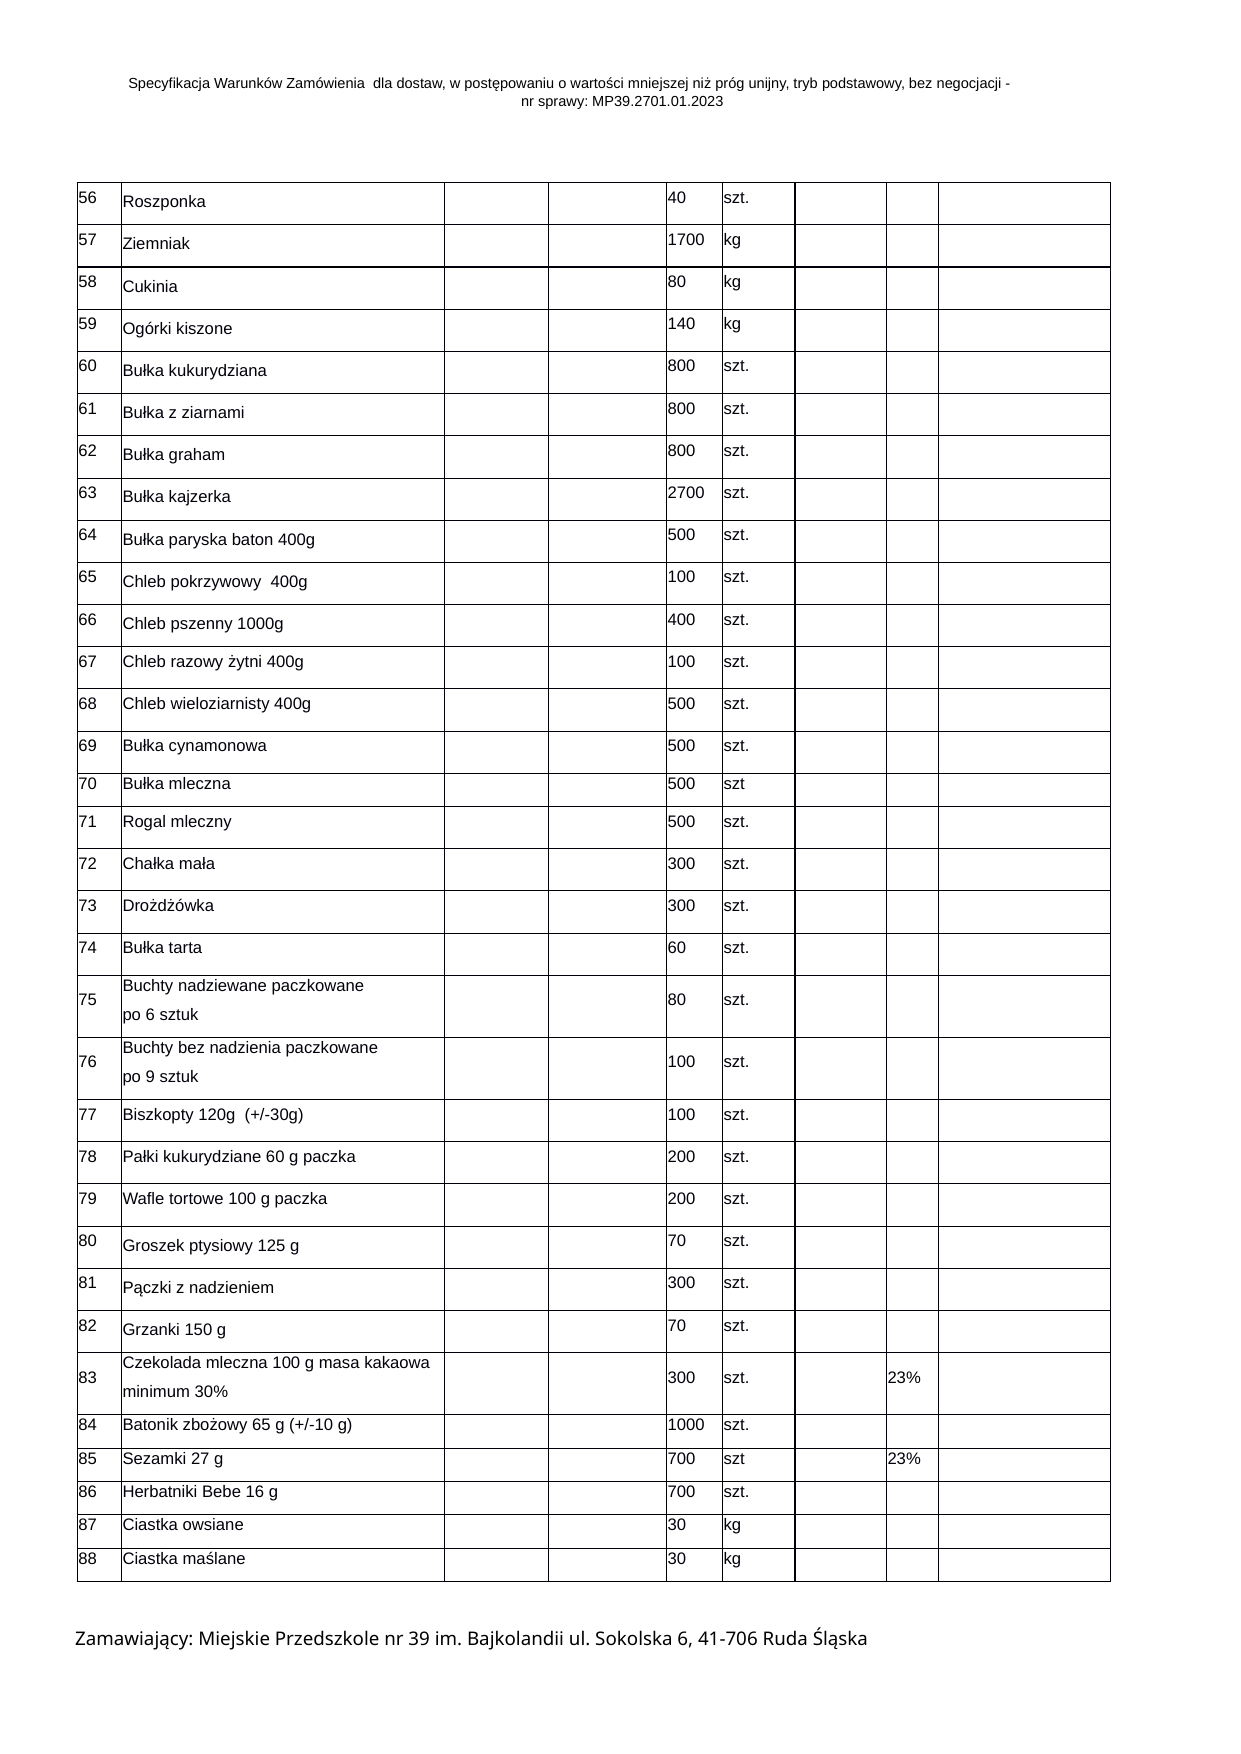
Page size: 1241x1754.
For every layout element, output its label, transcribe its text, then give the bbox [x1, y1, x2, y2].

table_cell szt. [723, 1353, 794, 1414]
table_cell szt. [723, 934, 794, 975]
table_cell 84 [78, 1415, 121, 1447]
table_cell [549, 647, 666, 688]
table_cell [445, 183, 548, 224]
table_cell [939, 774, 1110, 806]
table_cell szt. [723, 732, 794, 773]
table_cell 65 [78, 563, 121, 604]
table_cell [445, 732, 548, 773]
table_cell [796, 268, 886, 309]
table_cell [549, 225, 666, 266]
table_cell Ciastka maślane [122, 1549, 444, 1581]
table_cell [939, 183, 1110, 224]
table_cell [796, 1415, 886, 1447]
table_cell 82 [78, 1311, 121, 1352]
table_cell [887, 479, 938, 519]
table_cell Bułka graham [122, 436, 444, 477]
table_cell [939, 1038, 1110, 1099]
table_cell Ziemniak [122, 225, 444, 266]
table_cell [939, 352, 1110, 393]
table_cell 800 [667, 436, 722, 477]
table_cell [796, 1227, 886, 1268]
table_cell szt [723, 774, 794, 806]
table_cell [939, 1415, 1110, 1447]
table_cell [939, 479, 1110, 519]
table_cell [549, 436, 666, 477]
table_cell [887, 849, 938, 890]
table_cell 63 [78, 479, 121, 519]
table_cell [549, 774, 666, 806]
table_cell 300 [667, 1353, 722, 1414]
table_cell 61 [78, 394, 121, 435]
table_cell szt. [723, 1142, 794, 1183]
table_cell [796, 1311, 886, 1352]
table_cell [939, 689, 1110, 731]
table_cell [887, 1482, 938, 1514]
table_cell szt. [723, 849, 794, 890]
table_cell [445, 891, 548, 933]
table_cell [939, 563, 1110, 604]
table_cell [796, 1100, 886, 1141]
table_cell 72 [78, 849, 121, 890]
table_cell 200 [667, 1142, 722, 1183]
table_cell [887, 394, 938, 435]
table_cell [549, 1227, 666, 1268]
table_cell [887, 1515, 938, 1547]
table_cell szt. [723, 479, 794, 519]
table_cell szt. [723, 605, 794, 646]
table_cell szt. [723, 394, 794, 435]
table_cell kg [723, 310, 794, 351]
table_cell szt. [723, 1311, 794, 1352]
table_cell [549, 605, 666, 646]
table_cell Bułka paryska baton 400g [122, 521, 444, 562]
table_cell [549, 807, 666, 848]
table_cell 500 [667, 774, 722, 806]
table_cell [445, 1311, 548, 1352]
table_cell szt. [723, 1038, 794, 1099]
table_cell [445, 352, 548, 393]
table_cell [939, 976, 1110, 1037]
table_cell 80 [78, 1227, 121, 1268]
table_cell [445, 1038, 548, 1099]
table_cell [796, 352, 886, 393]
table_cell 100 [667, 1100, 722, 1141]
table_cell Bułka kukurydziana [122, 352, 444, 393]
table_cell 30 [667, 1549, 722, 1581]
table_cell szt. [723, 807, 794, 848]
table_cell Bułka kajzerka [122, 479, 444, 519]
table_cell [796, 521, 886, 562]
table_cell [887, 1142, 938, 1183]
table_cell [445, 1482, 548, 1514]
table_cell 73 [78, 891, 121, 933]
table_cell [549, 1100, 666, 1141]
table_cell [445, 1100, 548, 1141]
table_cell [887, 732, 938, 773]
table_cell [939, 647, 1110, 688]
table_cell [887, 1038, 938, 1099]
table_cell [445, 521, 548, 562]
table_cell kg [723, 268, 794, 309]
table_cell [939, 521, 1110, 562]
table_cell [887, 976, 938, 1037]
table_cell szt. [723, 689, 794, 731]
table_cell [939, 1449, 1110, 1481]
table_cell [445, 225, 548, 266]
table_cell [887, 1227, 938, 1268]
table_cell [796, 1353, 886, 1414]
table_cell [796, 1482, 886, 1514]
table_cell 70 [667, 1227, 722, 1268]
table_cell [939, 1269, 1110, 1310]
table_cell [796, 1269, 886, 1310]
table_cell [549, 849, 666, 890]
table_cell [549, 563, 666, 604]
table_cell [796, 436, 886, 477]
table_cell Ogórki kiszone [122, 310, 444, 351]
table_cell 62 [78, 436, 121, 477]
table_cell Pączki z nadzieniem [122, 1269, 444, 1310]
table_cell 70 [78, 774, 121, 806]
table_cell [445, 849, 548, 890]
table_cell 76 [78, 1038, 121, 1099]
table_cell 79 [78, 1184, 121, 1226]
table_cell [887, 605, 938, 646]
table_cell 400 [667, 605, 722, 646]
table_cell [445, 1269, 548, 1310]
table_cell Chleb pszenny 1000g [122, 605, 444, 646]
table_cell szt. [723, 352, 794, 393]
table_cell [549, 1482, 666, 1514]
table_cell 85 [78, 1449, 121, 1481]
table_cell 81 [78, 1269, 121, 1310]
table_cell [445, 976, 548, 1037]
table_cell [887, 225, 938, 266]
table_cell [445, 1142, 548, 1183]
table_cell [887, 1549, 938, 1581]
table_cell szt. [723, 183, 794, 224]
table_cell szt. [723, 563, 794, 604]
table_cell 77 [78, 1100, 121, 1141]
table_cell Biszkopty 120g (+/-30g) [122, 1100, 444, 1141]
table_cell [445, 774, 548, 806]
table_cell [939, 849, 1110, 890]
table_cell [445, 563, 548, 604]
table_cell 60 [78, 352, 121, 393]
table_cell 58 [78, 268, 121, 309]
table_cell 23% [887, 1449, 938, 1481]
table_cell Bułka mleczna [122, 774, 444, 806]
table_cell 23% [887, 1353, 938, 1414]
table_cell [939, 436, 1110, 477]
table_cell Roszponka [122, 183, 444, 224]
table_cell Herbatniki Bebe 16 g [122, 1482, 444, 1514]
table_cell 71 [78, 807, 121, 848]
table_cell [887, 1100, 938, 1141]
table_cell [796, 310, 886, 351]
table_cell [796, 563, 886, 604]
table_cell 80 [667, 268, 722, 309]
table_cell Chleb pokrzywowy 400g [122, 563, 444, 604]
table_cell 500 [667, 807, 722, 848]
table_cell 75 [78, 976, 121, 1037]
table_cell [887, 807, 938, 848]
table_cell [939, 807, 1110, 848]
table_cell [549, 352, 666, 393]
table_cell [887, 689, 938, 731]
table_cell Pałki kukurydziane 60 g paczka [122, 1142, 444, 1183]
table_cell [549, 689, 666, 731]
table_cell Ciastka owsiane [122, 1515, 444, 1547]
table_cell [796, 774, 886, 806]
table_cell szt. [723, 976, 794, 1037]
table_cell [887, 436, 938, 477]
table_cell [549, 976, 666, 1037]
table_cell szt. [723, 1100, 794, 1141]
table_cell [796, 891, 886, 933]
table_cell szt. [723, 1415, 794, 1447]
table_cell szt. [723, 1269, 794, 1310]
table_cell 57 [78, 225, 121, 266]
table_cell Groszek ptysiowy 125 g [122, 1227, 444, 1268]
table_cell [939, 934, 1110, 975]
table_cell 86 [78, 1482, 121, 1514]
table_cell [549, 1038, 666, 1099]
table_cell 300 [667, 849, 722, 890]
table_cell 40 [667, 183, 722, 224]
table_cell [887, 268, 938, 309]
table_cell [445, 436, 548, 477]
table_cell [549, 310, 666, 351]
table_cell [445, 394, 548, 435]
table_cell [887, 1269, 938, 1310]
table_cell [796, 1449, 886, 1481]
table_cell [939, 1515, 1110, 1547]
table_cell [887, 774, 938, 806]
table_cell 56 [78, 183, 121, 224]
table_cell [549, 1269, 666, 1310]
table_cell [939, 1353, 1110, 1414]
table_cell 59 [78, 310, 121, 351]
table_cell [445, 1449, 548, 1481]
table_cell Bułka cynamonowa [122, 732, 444, 773]
table_cell [796, 1549, 886, 1581]
table_cell [549, 1449, 666, 1481]
table_cell szt. [723, 521, 794, 562]
table_cell 500 [667, 521, 722, 562]
table_cell 83 [78, 1353, 121, 1414]
table_cell [796, 732, 886, 773]
table_cell [939, 1184, 1110, 1226]
table_cell Chleb wieloziarnisty 400g [122, 689, 444, 731]
table_cell Batonik zbożowy 65 g (+/-10 g) [122, 1415, 444, 1447]
table_cell [549, 183, 666, 224]
table_cell 500 [667, 689, 722, 731]
table_cell 700 [667, 1449, 722, 1481]
table_cell 300 [667, 1269, 722, 1310]
table_cell 80 [667, 976, 722, 1037]
table_cell kg [723, 1515, 794, 1547]
table_cell [549, 1311, 666, 1352]
table_cell [939, 225, 1110, 266]
table_cell 60 [667, 934, 722, 975]
table_cell [445, 1549, 548, 1581]
table_cell [887, 1415, 938, 1447]
table_cell [445, 1415, 548, 1447]
table_cell [445, 1227, 548, 1268]
table_cell [887, 183, 938, 224]
table_cell [796, 1142, 886, 1183]
table_cell Grzanki 150 g [122, 1311, 444, 1352]
table_cell [796, 1038, 886, 1099]
table_cell [549, 1515, 666, 1547]
table_cell Bułka tarta [122, 934, 444, 975]
table_cell 100 [667, 563, 722, 604]
table_cell Wafle tortowe 100 g paczka [122, 1184, 444, 1226]
table_cell [549, 732, 666, 773]
table_cell Cukinia [122, 268, 444, 309]
table_cell [887, 352, 938, 393]
table_cell [445, 605, 548, 646]
table_cell 1700 [667, 225, 722, 266]
table_cell 78 [78, 1142, 121, 1183]
table_cell [549, 1549, 666, 1581]
table_cell [796, 183, 886, 224]
table_cell 700 [667, 1482, 722, 1514]
table_cell szt. [723, 1184, 794, 1226]
table_cell [796, 976, 886, 1037]
table_cell 30 [667, 1515, 722, 1547]
table_cell [939, 1482, 1110, 1514]
table_cell [939, 1549, 1110, 1581]
table_cell 88 [78, 1549, 121, 1581]
table_cell [796, 807, 886, 848]
table_cell [939, 1311, 1110, 1352]
table_cell Buchty bez nadzienia paczkowane po 9 sztuk [122, 1038, 444, 1099]
table_cell Chałka mała [122, 849, 444, 890]
table_cell [887, 521, 938, 562]
table_cell [939, 1227, 1110, 1268]
table_cell 68 [78, 689, 121, 731]
table_cell 140 [667, 310, 722, 351]
table_cell [549, 521, 666, 562]
table_cell [939, 1142, 1110, 1183]
table_cell [796, 605, 886, 646]
table_cell kg [723, 1549, 794, 1581]
table_cell [939, 891, 1110, 933]
table_cell [445, 934, 548, 975]
table_cell [887, 1184, 938, 1226]
table_cell [549, 1142, 666, 1183]
table_cell [549, 1184, 666, 1226]
table_cell szt. [723, 1482, 794, 1514]
table_cell [939, 732, 1110, 773]
table_cell szt. [723, 647, 794, 688]
table_cell 800 [667, 394, 722, 435]
table_cell [796, 1184, 886, 1226]
table_cell 100 [667, 1038, 722, 1099]
table_cell [549, 268, 666, 309]
table_cell [796, 934, 886, 975]
table_cell kg [723, 225, 794, 266]
table_cell [887, 1311, 938, 1352]
table_cell [796, 849, 886, 890]
table_cell 70 [667, 1311, 722, 1352]
table_cell [887, 891, 938, 933]
table_cell [445, 647, 548, 688]
table_cell [549, 891, 666, 933]
table_cell 300 [667, 891, 722, 933]
table_cell [445, 310, 548, 351]
table_cell [796, 394, 886, 435]
table_cell [445, 1515, 548, 1547]
table_cell 67 [78, 647, 121, 688]
table_cell Chleb razowy żytni 400g [122, 647, 444, 688]
table_cell szt. [723, 436, 794, 477]
table_cell [549, 479, 666, 519]
table_cell [445, 807, 548, 848]
table_cell szt. [723, 1227, 794, 1268]
table_cell [796, 689, 886, 731]
table_cell [445, 268, 548, 309]
table_cell Drożdżówka [122, 891, 444, 933]
table_cell 69 [78, 732, 121, 773]
table_cell [887, 647, 938, 688]
table_cell 66 [78, 605, 121, 646]
table_cell [939, 268, 1110, 309]
table_cell [549, 394, 666, 435]
table_cell Bułka z ziarnami [122, 394, 444, 435]
table_cell [939, 605, 1110, 646]
table_cell 74 [78, 934, 121, 975]
table_cell [887, 934, 938, 975]
table_cell [887, 563, 938, 604]
table_cell 87 [78, 1515, 121, 1547]
table_cell 64 [78, 521, 121, 562]
table_cell 200 [667, 1184, 722, 1226]
table_cell [445, 479, 548, 519]
table_cell 100 [667, 647, 722, 688]
table_cell Czekolada mleczna 100 g masa kakaowa minimum 30% [122, 1353, 444, 1414]
table_cell Sezamki 27 g [122, 1449, 444, 1481]
table_cell [549, 1353, 666, 1414]
table_cell [445, 689, 548, 731]
table_cell [939, 1100, 1110, 1141]
table_cell 500 [667, 732, 722, 773]
table_cell 1000 [667, 1415, 722, 1447]
table_cell [939, 394, 1110, 435]
table_cell [549, 1415, 666, 1447]
table_cell [445, 1184, 548, 1226]
table_cell [549, 934, 666, 975]
table_cell [887, 310, 938, 351]
table_cell [796, 1515, 886, 1547]
table_cell [796, 479, 886, 519]
table_cell [796, 225, 886, 266]
table_cell Buchty nadziewane paczkowane po 6 sztuk [122, 976, 444, 1037]
table_cell szt [723, 1449, 794, 1481]
table_cell 800 [667, 352, 722, 393]
table_cell 2700 [667, 479, 722, 519]
table_cell [939, 310, 1110, 351]
table_cell [796, 647, 886, 688]
table_cell szt. [723, 891, 794, 933]
table_cell Rogal mleczny [122, 807, 444, 848]
table_cell [445, 1353, 548, 1414]
